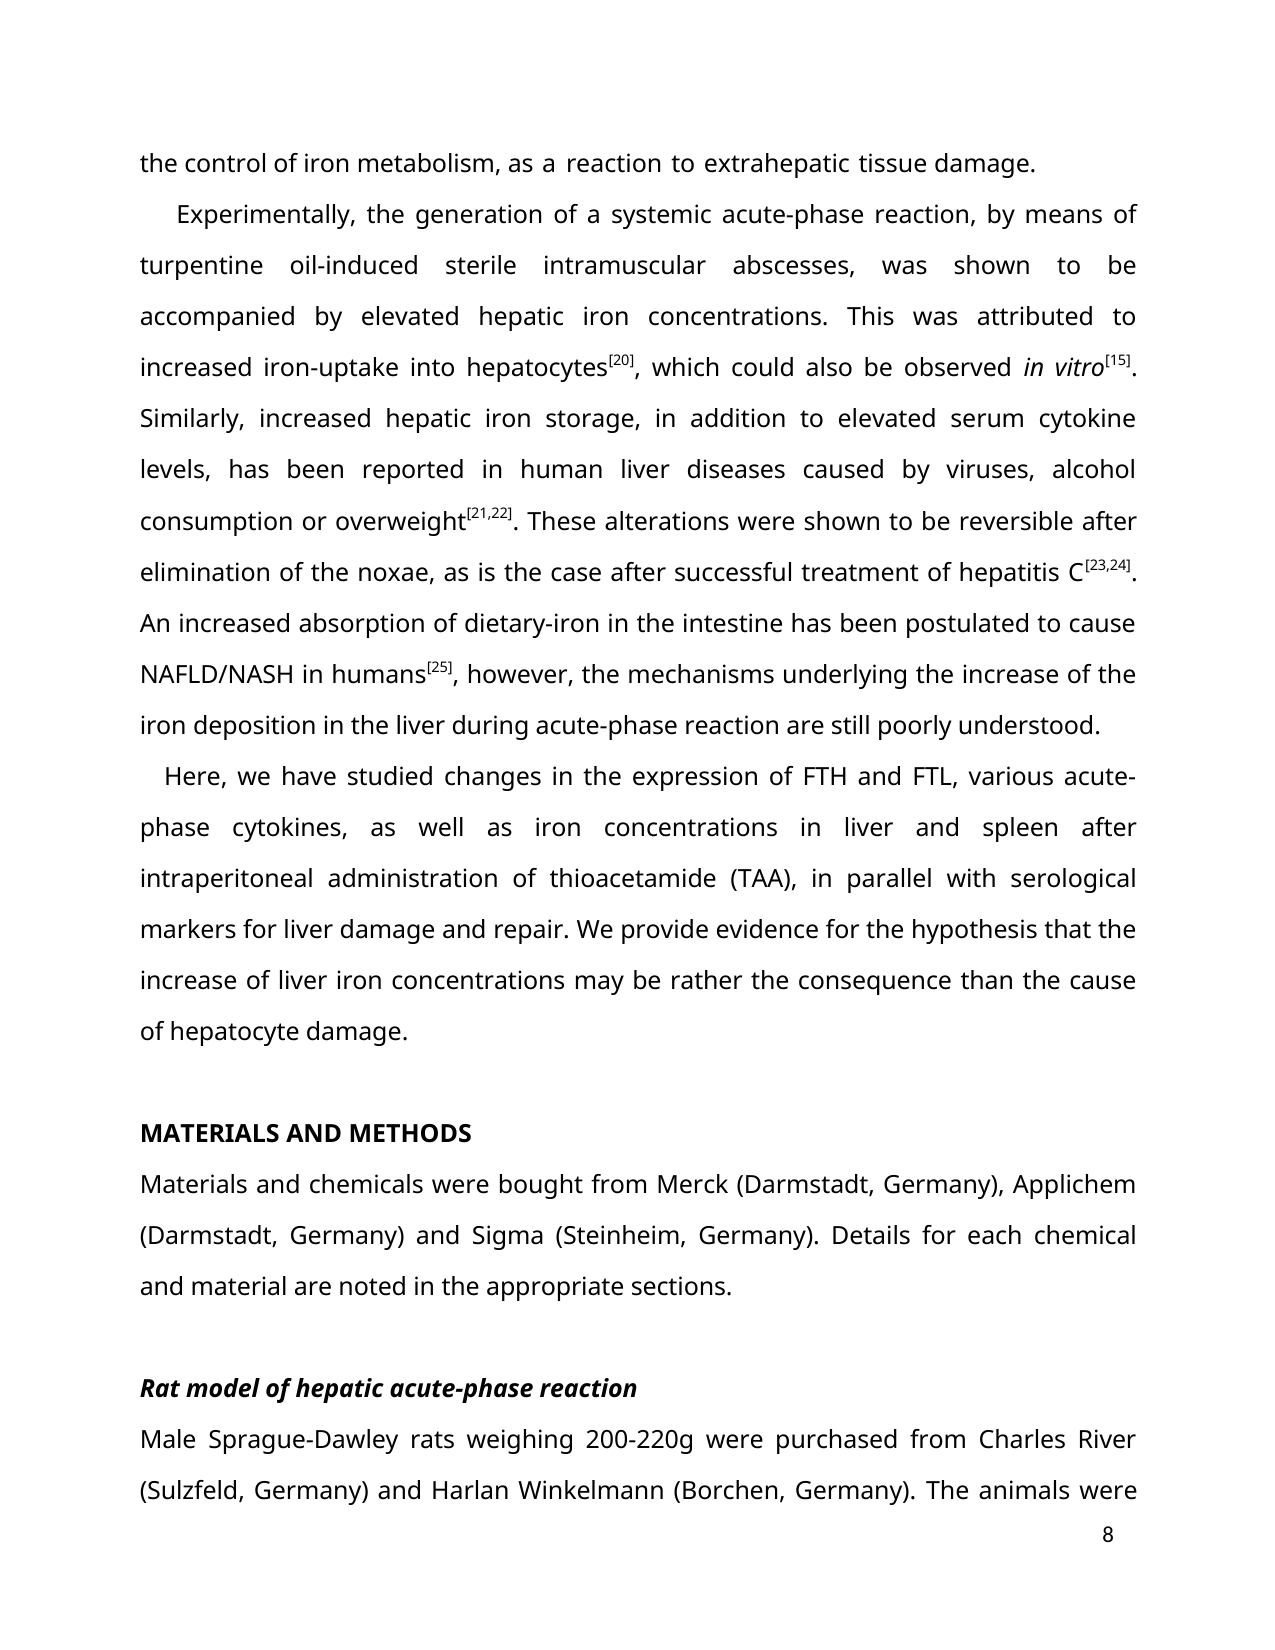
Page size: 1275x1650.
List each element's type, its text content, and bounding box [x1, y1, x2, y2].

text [139, 1422, 1137, 1507]
text Experimentally, the generation of a systemic acute-phase reaction, by means of turpentine oil-induced sterile intramuscular abscesses, was shown to be accompanied by elevated hepatic iron concentrations. This was attributed to increased iron-uptake into hepatocytes[20], which could also be observed in vitro[15]. Similarly, increased hepatic iron storage, in addition to elevated serum cytokine levels, has been reported in human liver diseases caused by viruses, alcohol consumption or overweight[21,22]. These alterations were shown to be reversible after elimination of the noxae, as is the case after successful treatment of hepatitis C[23,24]. An increased absorption of dietary-iron in the intestine has been postulated to cause NAFLD/NASH in humans[25], however, the mechanisms underlying the increase of the iron deposition in the liver during acute-phase reaction are still poorly understood. [139, 197, 1137, 741]
subtitle MATERIALS AND METHODS [139, 1116, 1137, 1150]
text Here, we have studied changes in the expression of FTH and FTL, various acute-phase cytokines, as well as iron concentrations in liver and spleen after intraperitoneal administration of thioacetamide (TAA), in parallel with serological markers for liver damage and repair. We provide evidence for the hypothesis that the increase of liver iron concentrations may be rather the consequence than the cause of hepatocyte damage. [139, 758, 1137, 1048]
subtitle Materials and chemicals were bought from Merck (Darmstadt, Germany), Applichem (Darmstadt, Germany) and Sigma (Steinheim, Germany). Details for each chemical and material are noted in the appropriate sections. [139, 1167, 1137, 1303]
text Rat model of hepatic acute-phase reaction [139, 1371, 1137, 1405]
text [139, 146, 1137, 180]
